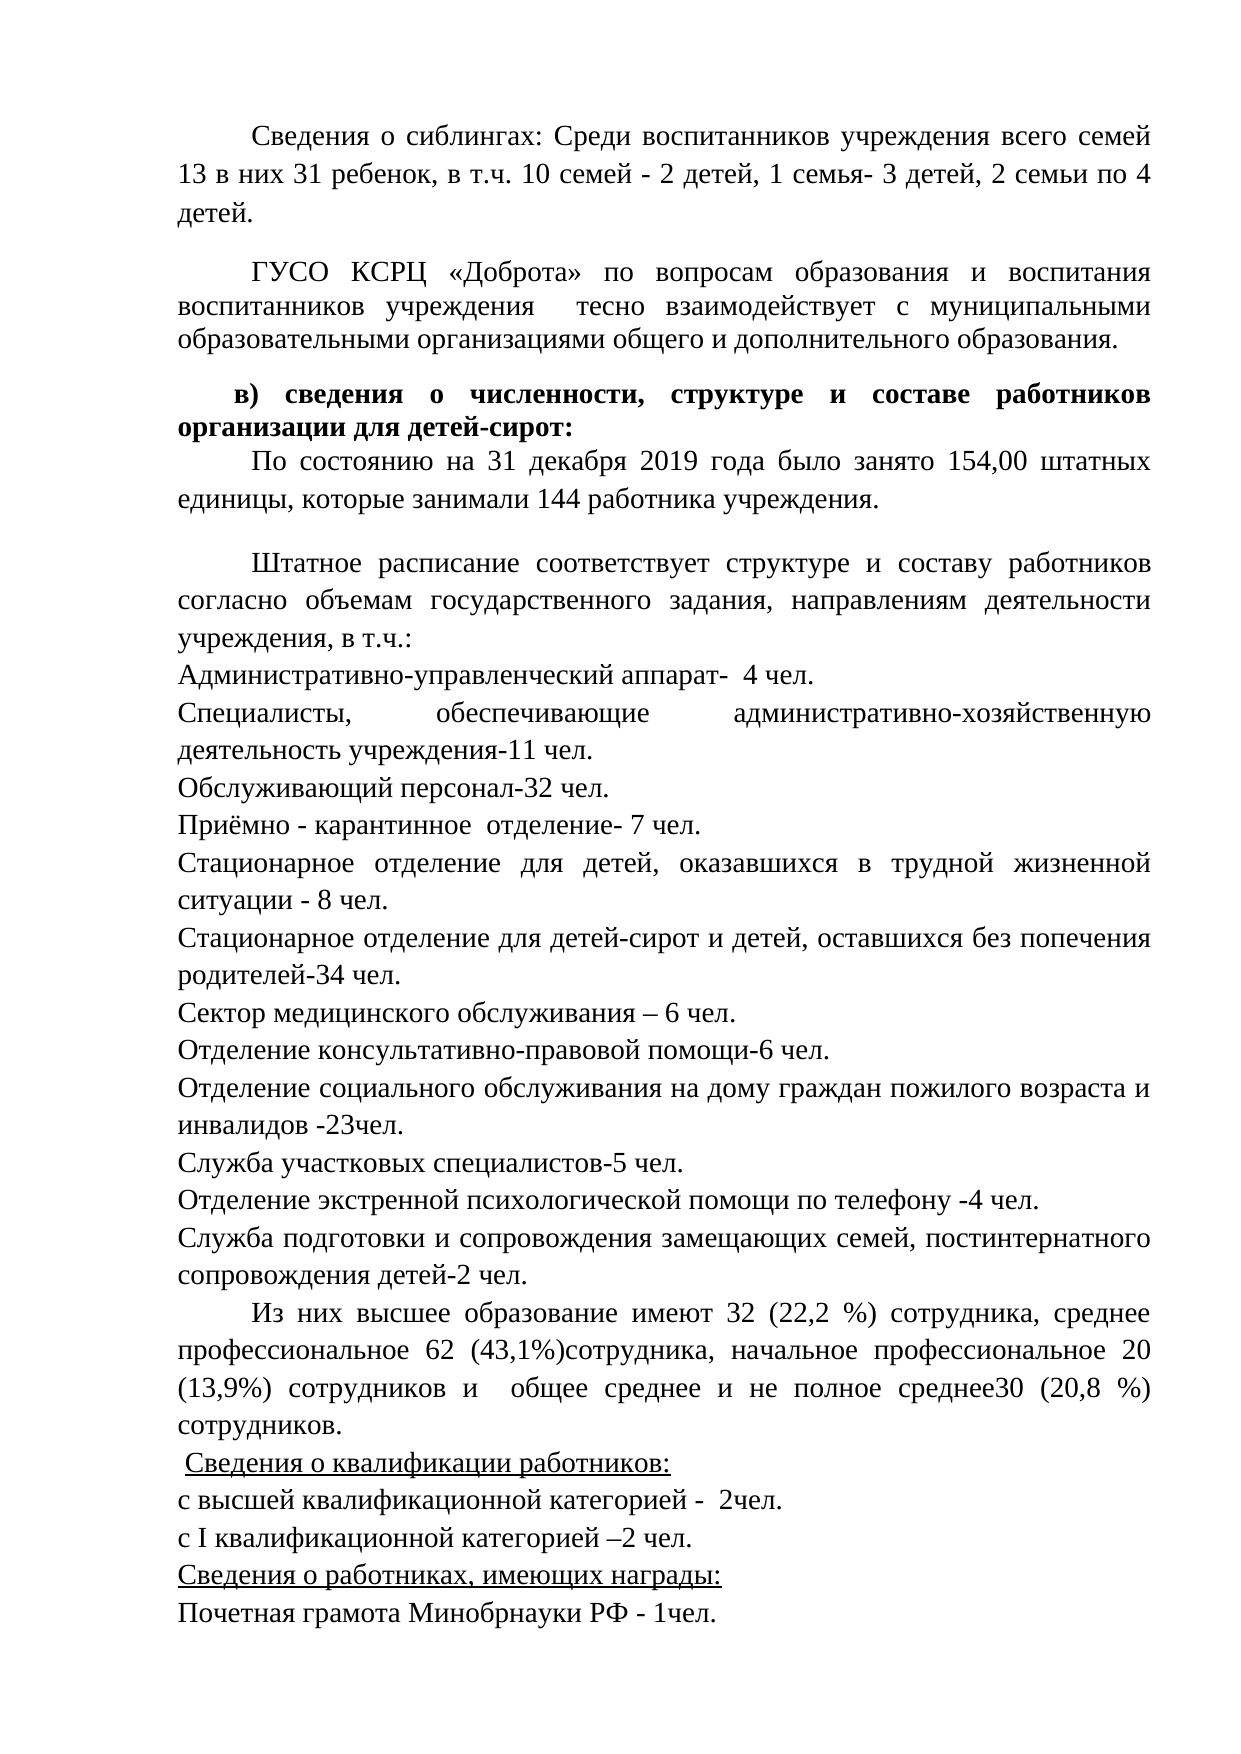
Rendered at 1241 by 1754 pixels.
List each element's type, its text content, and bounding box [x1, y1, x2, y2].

text ГУСО КСРЦ «Доброта» по вопросам образования и воспитания воспитанников учреждения тесно взаимодействует с муниципальными образовательными организациями общего и дополнительного образования. [177, 254, 1152, 355]
text Сведения о работниках, имеющих награды: [177, 1553, 1152, 1591]
text с I квалификационной категорией –2 чел. [177, 1516, 1152, 1553]
text Сведения о сиблингах: Среди воспитанников учреждения всего семей 13 в них 31 ребенок, в т.ч. 10 семей - 2 детей, 1 семья- 3 детей, 2 семьи по 4 детей. [177, 118, 1152, 229]
text Стационарное отделение для детей, оказавшихся в трудной жизненной ситуации - 8 чел. [177, 841, 1152, 916]
text Сектор медицинского обслуживания – 6 чел. [177, 991, 1152, 1028]
text Административно-управленческий аппарат- 4 чел. [177, 653, 1152, 691]
text Обслуживающий персонал-32 чел. [177, 766, 1152, 803]
text Почетная грамота Минобрнауки РФ - 1чел. [177, 1591, 1152, 1628]
text Специалисты, обеспечивающие административно-хозяйственную деятельность учреждения-11 чел. [177, 691, 1152, 766]
text По состоянию на 31 декабря 2019 года было занято 154,00 штатных единицы, которые занимали 144 работника учреждения. [177, 443, 1152, 515]
text Приёмно - карантинное отделение- 7 чел. [177, 803, 1152, 841]
text Служба подготовки и сопровождения замещающих семей, постинтернатного сопровождения детей-2 чел. [177, 1216, 1152, 1291]
text Из них высшее образование имеют 32 (22,2 %) сотрудника, среднее профессиональное 62 (43,1%)сотрудника, начальное профессиональное 20 (13,9%) сотрудников и общее среднее и не полное среднее30 (20,8 %) сотрудников. [177, 1291, 1152, 1441]
text Сведения о квалификации работников: [177, 1441, 1152, 1478]
text Служба участковых специалистов-5 чел. [177, 1141, 1152, 1178]
text Стационарное отделение для детей-сирот и детей, оставшихся без попечения родителей-34 чел. [177, 916, 1152, 991]
text Отделение социального обслуживания на дому граждан пожилого возраста и инвалидов -23чел. [177, 1066, 1152, 1141]
text с высшей квалификационной категорией - 2чел. [177, 1478, 1152, 1516]
text Отделение экстренной психологической помощи по телефону -4 чел. [177, 1178, 1152, 1216]
text Штатное расписание соответствует структуре и составу работников согласно объемам государственного задания, направлениям деятельности учреждения, в т.ч.: [177, 541, 1152, 653]
text в) сведения о численности, структуре и составе работников организации для детей-сирот: [177, 376, 1152, 443]
text Отделение консультативно-правовой помощи-6 чел. [177, 1028, 1152, 1066]
